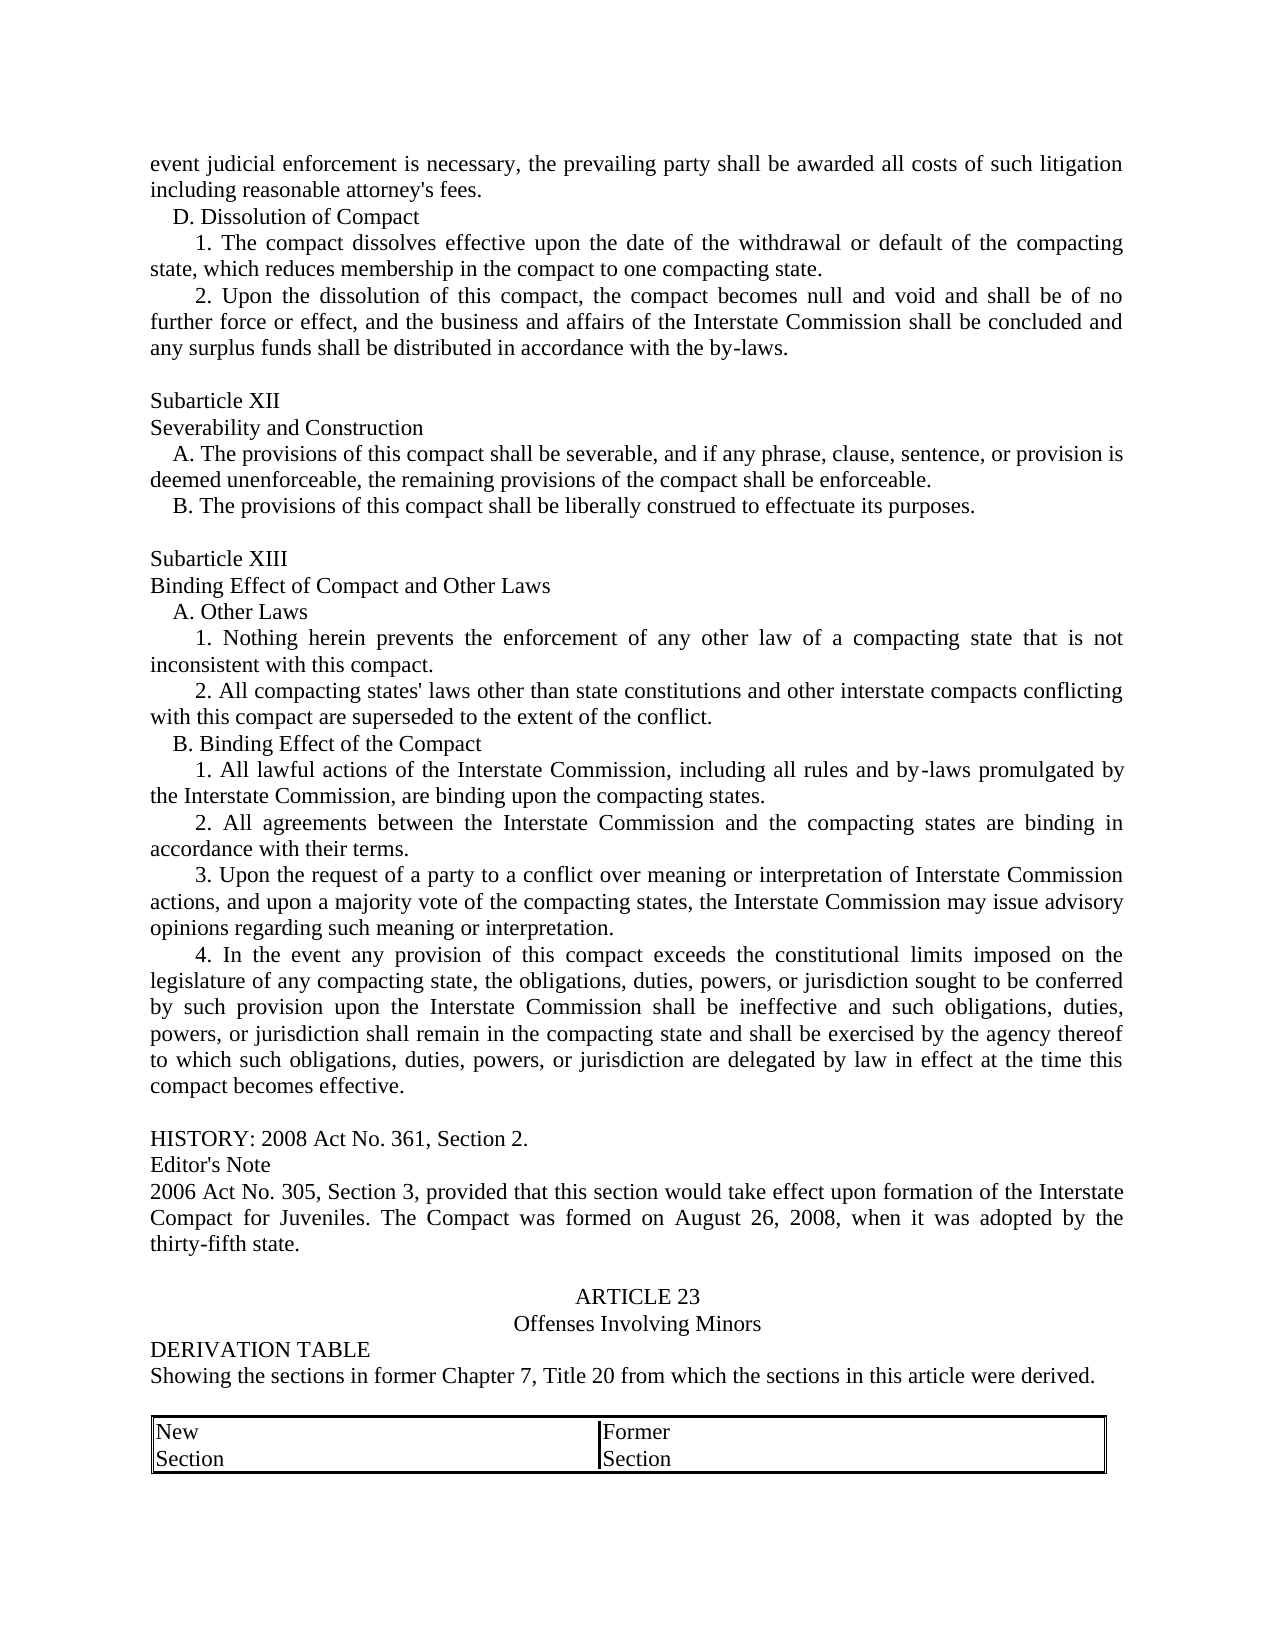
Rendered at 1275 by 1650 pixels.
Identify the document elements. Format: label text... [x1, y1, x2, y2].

text 4. In the event any provision of this compact exceeds the constitutional limits imposed on the legislature of any compacting state, the obligations, duties, powers, or jurisdiction sought to be conferred by such provision upon the Interstate Commission shall be ineffective and such obligations, duties, powers, or jurisdiction shall remain in the compacting state and shall be exercised by the agency thereof to which such obligations, duties, powers, or jurisdiction are delegated by law in effect at the time this compact becomes effective. [150, 941, 1125, 1099]
text A. Other Laws [150, 598, 1125, 624]
text 2. Upon the dissolution of this compact, the compact becomes null and void and shall be of no further force or effect, and the business and affairs of the Interstate Commission shall be concluded and any surplus funds shall be distributed in accordance with the by-laws. [150, 282, 1125, 361]
text 2006 Act No. 305, Section 3, provided that this section would take effect upon formation of the Interstate Compact for Juveniles. The Compact was formed on August 26, 2008, when it was adopted by the thirty-fifth state. [150, 1178, 1125, 1257]
text Severability and Construction [150, 413, 1125, 440]
text 1. All lawful actions of the Interstate Commission, including all rules and by-laws promulgated by the Interstate Commission, are binding upon the compacting states. [150, 756, 1125, 809]
text Subarticle XIII [150, 545, 1125, 572]
text Offenses Involving Minors [150, 1309, 1125, 1336]
table_cell Former Section [599, 1418, 1104, 1471]
table_cell New Section [154, 1418, 599, 1471]
text Editor's Note [150, 1151, 1125, 1178]
text Binding Effect of Compact and Other Laws [150, 572, 1125, 598]
text Subarticle XII [150, 387, 1125, 413]
text A. The provisions of this compact shall be severable, and if any phrase, clause, sentence, or provision is deemed unenforceable, the remaining provisions of the compact shall be enforceable. [150, 440, 1125, 493]
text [150, 150, 1125, 203]
text D. Dissolution of Compact [150, 203, 1125, 229]
text 2. All agreements between the Interstate Commission and the compacting states are binding in accordance with their terms. [150, 809, 1125, 862]
text 3. Upon the request of a party to a conflict over meaning or interpretation of Interstate Commission actions, and upon a majority vote of the compacting states, the Interstate Commission may issue advisory opinions regarding such meaning or interpretation. [150, 862, 1125, 941]
text Showing the sections in former Chapter 7, Title 20 from which the sections in this article were derived. [150, 1362, 1125, 1389]
text HISTORY: 2008 Act No. 361, Section 2. [150, 1125, 1125, 1151]
text DERIVATION TABLE [150, 1336, 1125, 1362]
text 1. The compact dissolves effective upon the date of the withdrawal or default of the compacting state, which reduces membership in the compact to one compacting state. [150, 229, 1125, 282]
text B. Binding Effect of the Compact [150, 730, 1125, 756]
text 2. All compacting states' laws other than state constitutions and other interstate compacts conflicting with this compact are superseded to the extent of the conflict. [150, 677, 1125, 730]
text B. The provisions of this compact shall be liberally construed to effectuate its purposes. [150, 493, 1125, 519]
text ARTICLE 23 [150, 1283, 1125, 1309]
text 1. Nothing herein prevents the enforcement of any other law of a compacting state that is not inconsistent with this compact. [150, 624, 1125, 677]
